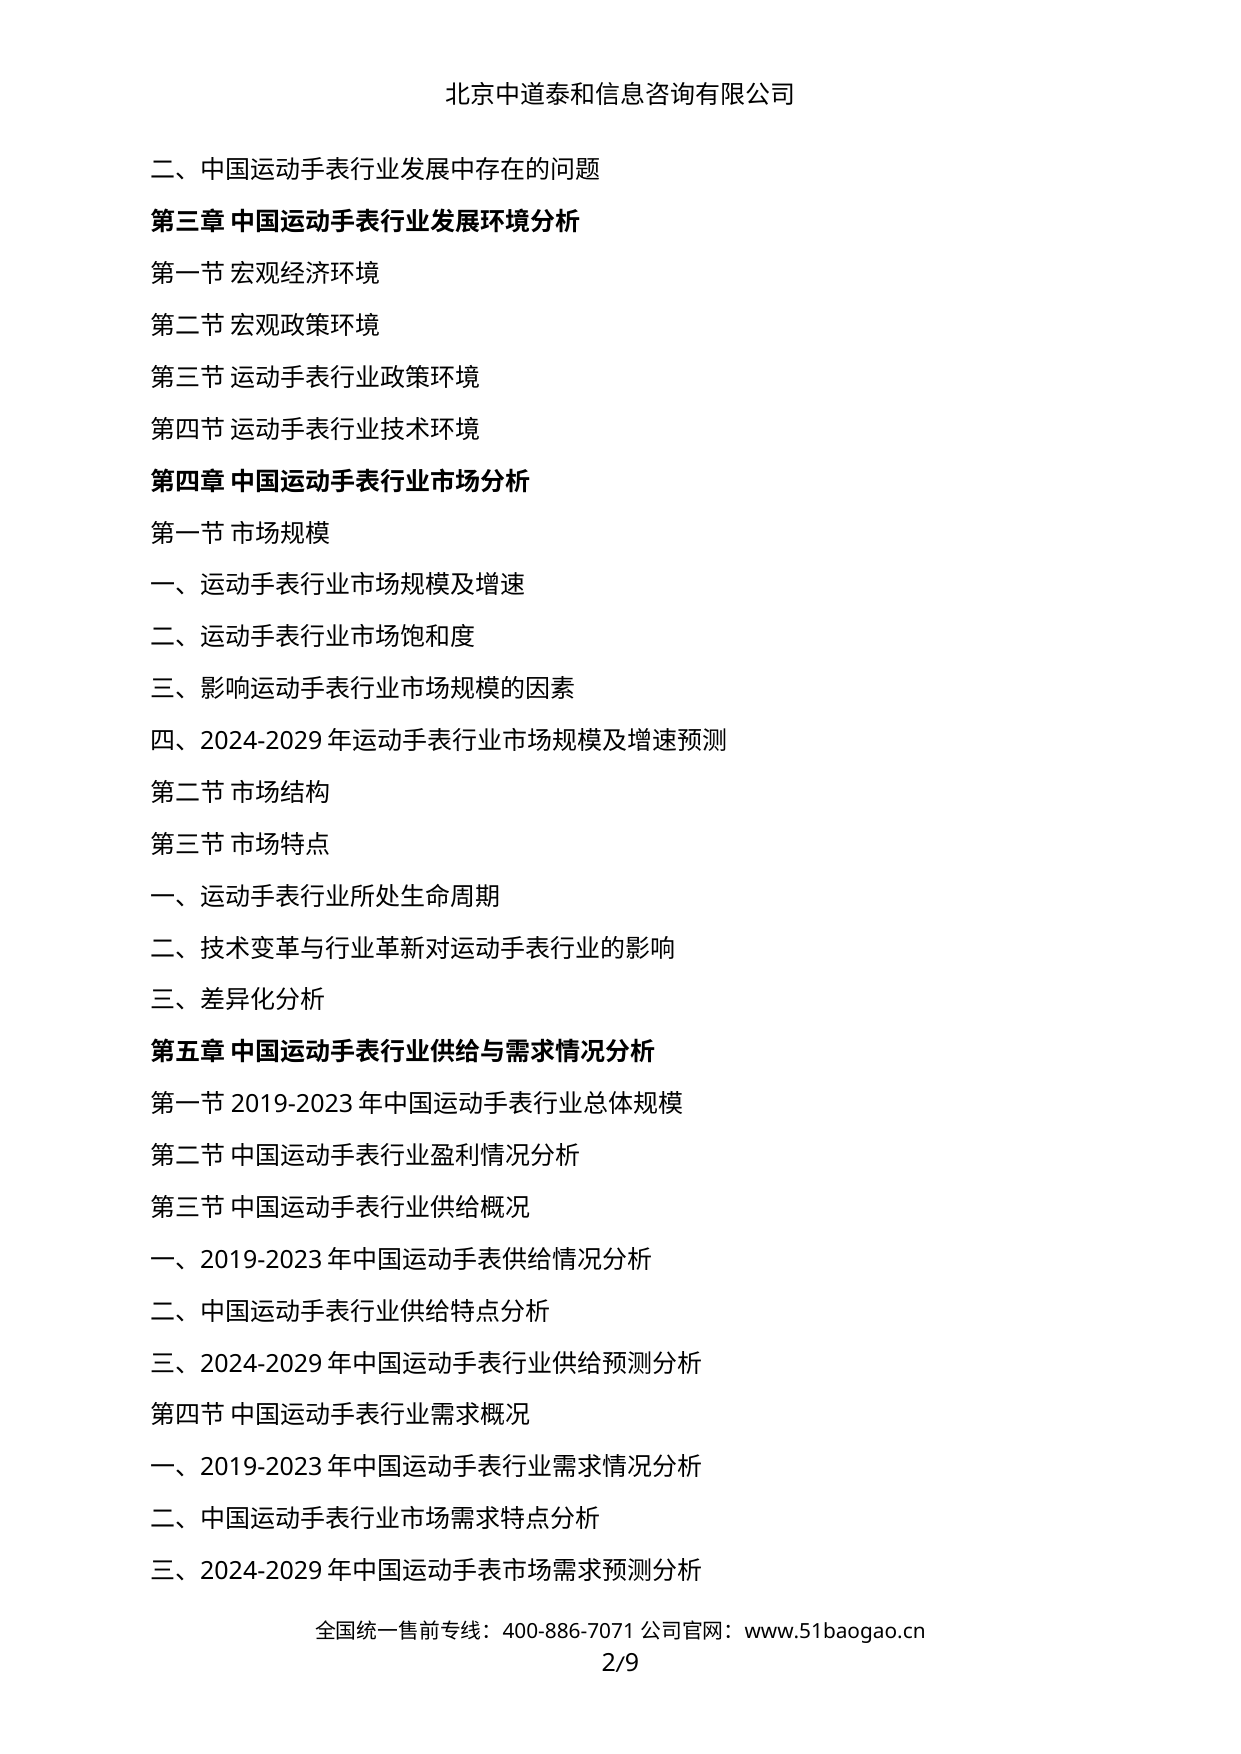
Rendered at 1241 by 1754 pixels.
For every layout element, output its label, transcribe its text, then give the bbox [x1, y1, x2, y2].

text 二、中国运动手表行业市场需求特点分析 [150, 1499, 1090, 1535]
text 第三节 市场特点 [150, 824, 1090, 861]
text 一、2019-2023年中国运动手表供给情况分析 [150, 1239, 1090, 1276]
text 二、运动手表行业市场饱和度 [150, 617, 1090, 653]
text 第二节 中国运动手表行业盈利情况分析 [150, 1136, 1090, 1172]
text 一、运动手表行业市场规模及增速 [150, 565, 1090, 601]
text 三、差异化分析 [150, 980, 1090, 1016]
text 二、技术变革与行业革新对运动手表行业的影响 [150, 928, 1090, 964]
text 第三节 运动手表行业政策环境 [150, 357, 1090, 394]
text 二、中国运动手表行业发展中存在的问题 [150, 150, 1090, 186]
text 第四章 中国运动手表行业市场分析 [150, 461, 1090, 497]
text 三、影响运动手表行业市场规模的因素 [150, 669, 1090, 705]
text 第一节 市场规模 [150, 513, 1090, 549]
text 四、2024-2029年运动手表行业市场规模及增速预测 [150, 721, 1090, 757]
text 第三章 中国运动手表行业发展环境分析 [150, 202, 1090, 238]
text 一、运动手表行业所处生命周期 [150, 876, 1090, 912]
text 第一节 宏观经济环境 [150, 254, 1090, 290]
text 第二节 市场结构 [150, 772, 1090, 809]
text 三、2024-2029年中国运动手表市场需求预测分析 [150, 1551, 1090, 1587]
text 三、2024-2029年中国运动手表行业供给预测分析 [150, 1343, 1090, 1379]
text 第三节 中国运动手表行业供给概况 [150, 1187, 1090, 1224]
text 第五章 中国运动手表行业供给与需求情况分析 [150, 1032, 1090, 1068]
text 第四节 运动手表行业技术环境 [150, 409, 1090, 446]
text 一、2019-2023年中国运动手表行业需求情况分析 [150, 1447, 1090, 1483]
text 第一节 2019-2023年中国运动手表行业总体规模 [150, 1084, 1090, 1120]
text 第四节 中国运动手表行业需求概况 [150, 1395, 1090, 1431]
text 二、中国运动手表行业供给特点分析 [150, 1291, 1090, 1327]
text 第二节 宏观政策环境 [150, 306, 1090, 342]
